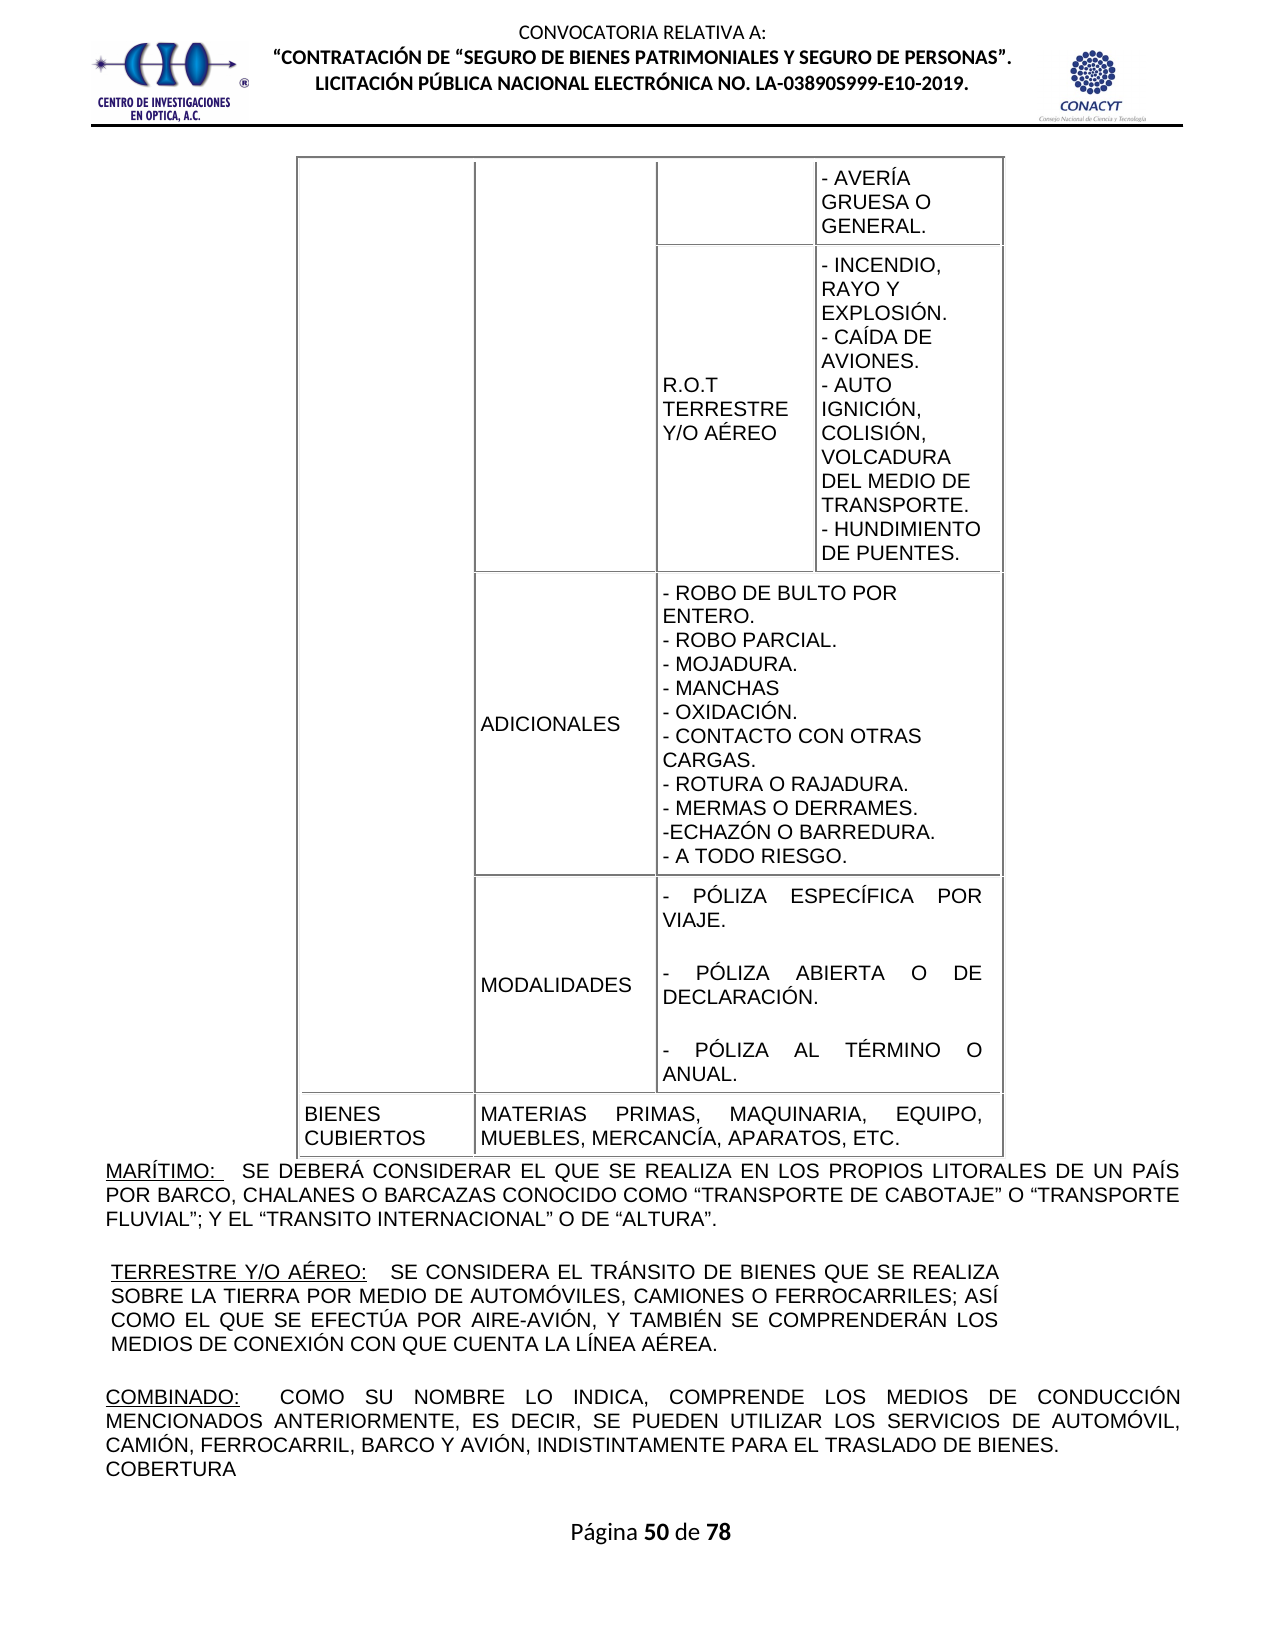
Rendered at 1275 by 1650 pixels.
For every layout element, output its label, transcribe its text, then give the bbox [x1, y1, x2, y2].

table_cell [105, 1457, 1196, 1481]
picture [1036, 50, 1147, 122]
picture [91, 41, 249, 122]
